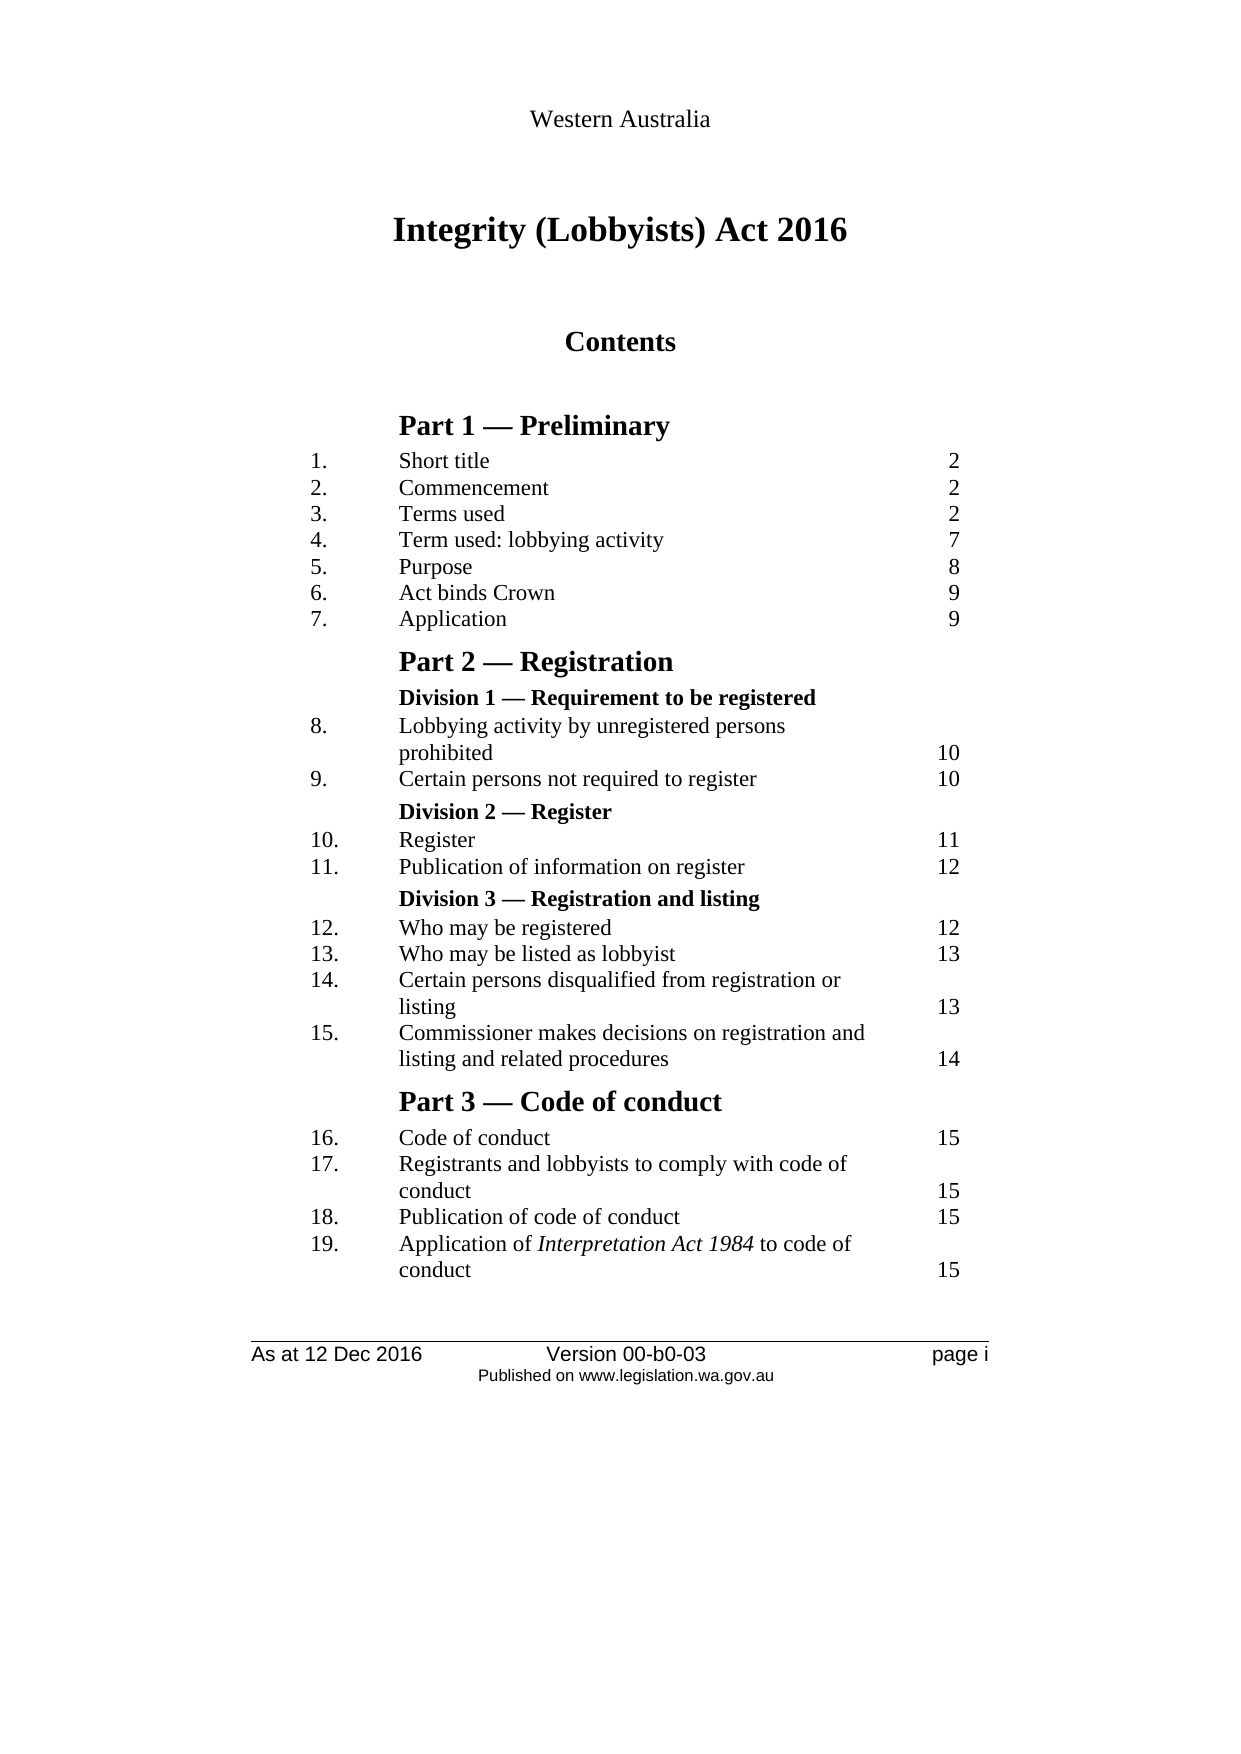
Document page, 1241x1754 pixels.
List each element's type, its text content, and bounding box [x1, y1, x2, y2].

text 3. Terms used 2 [310, 500, 871, 526]
text Integrity (Lobbyists) Act 2016 [251, 208, 989, 249]
text Contents [491, 324, 749, 358]
text 17. Registrants and lobbyists to comply with code of conduct 15 [310, 1151, 871, 1203]
text Division 2 — Register [399, 798, 871, 824]
text 2. Commencement 2 [310, 474, 871, 500]
text 5. Purpose 8 [310, 553, 871, 579]
text 18. Publication of code of conduct 15 [310, 1203, 871, 1229]
text Part 3 — Code of conduct [399, 1084, 871, 1118]
text 15. Commissioner makes decisions on registration and listing and related procedures 14 [310, 1019, 871, 1072]
text 4. Term used: lobbying activity 7 [310, 526, 871, 553]
text 11. Publication of information on register 12 [310, 853, 871, 879]
text 13. Who may be listed as lobbyist 13 [310, 940, 871, 966]
text 1. Short title 2 [310, 447, 871, 474]
text 6. Act binds Crown 9 [310, 579, 871, 606]
text 16. Code of conduct 15 [310, 1124, 871, 1151]
text Division 1 — Requirement to be registered [399, 684, 871, 711]
text 7. Application 9 [310, 606, 871, 632]
text Division 3 — Registration and listing [399, 885, 871, 912]
text 14. Certain persons disqualified from registration or listing 13 [310, 966, 871, 1019]
text Western Australia [251, 104, 989, 133]
text Part 1 — Preliminary [399, 408, 871, 441]
text 9. Certain persons not required to register 10 [310, 765, 871, 792]
text 12. Who may be registered 12 [310, 914, 871, 940]
text Part 2 — Registration [399, 644, 871, 678]
text 8. Lobbying activity by unregistered persons prohibited 10 [310, 713, 871, 765]
text 10. Register 11 [310, 826, 871, 853]
text 19. Application of Interpretation Act 1984 to code of conduct 15 [310, 1229, 871, 1282]
